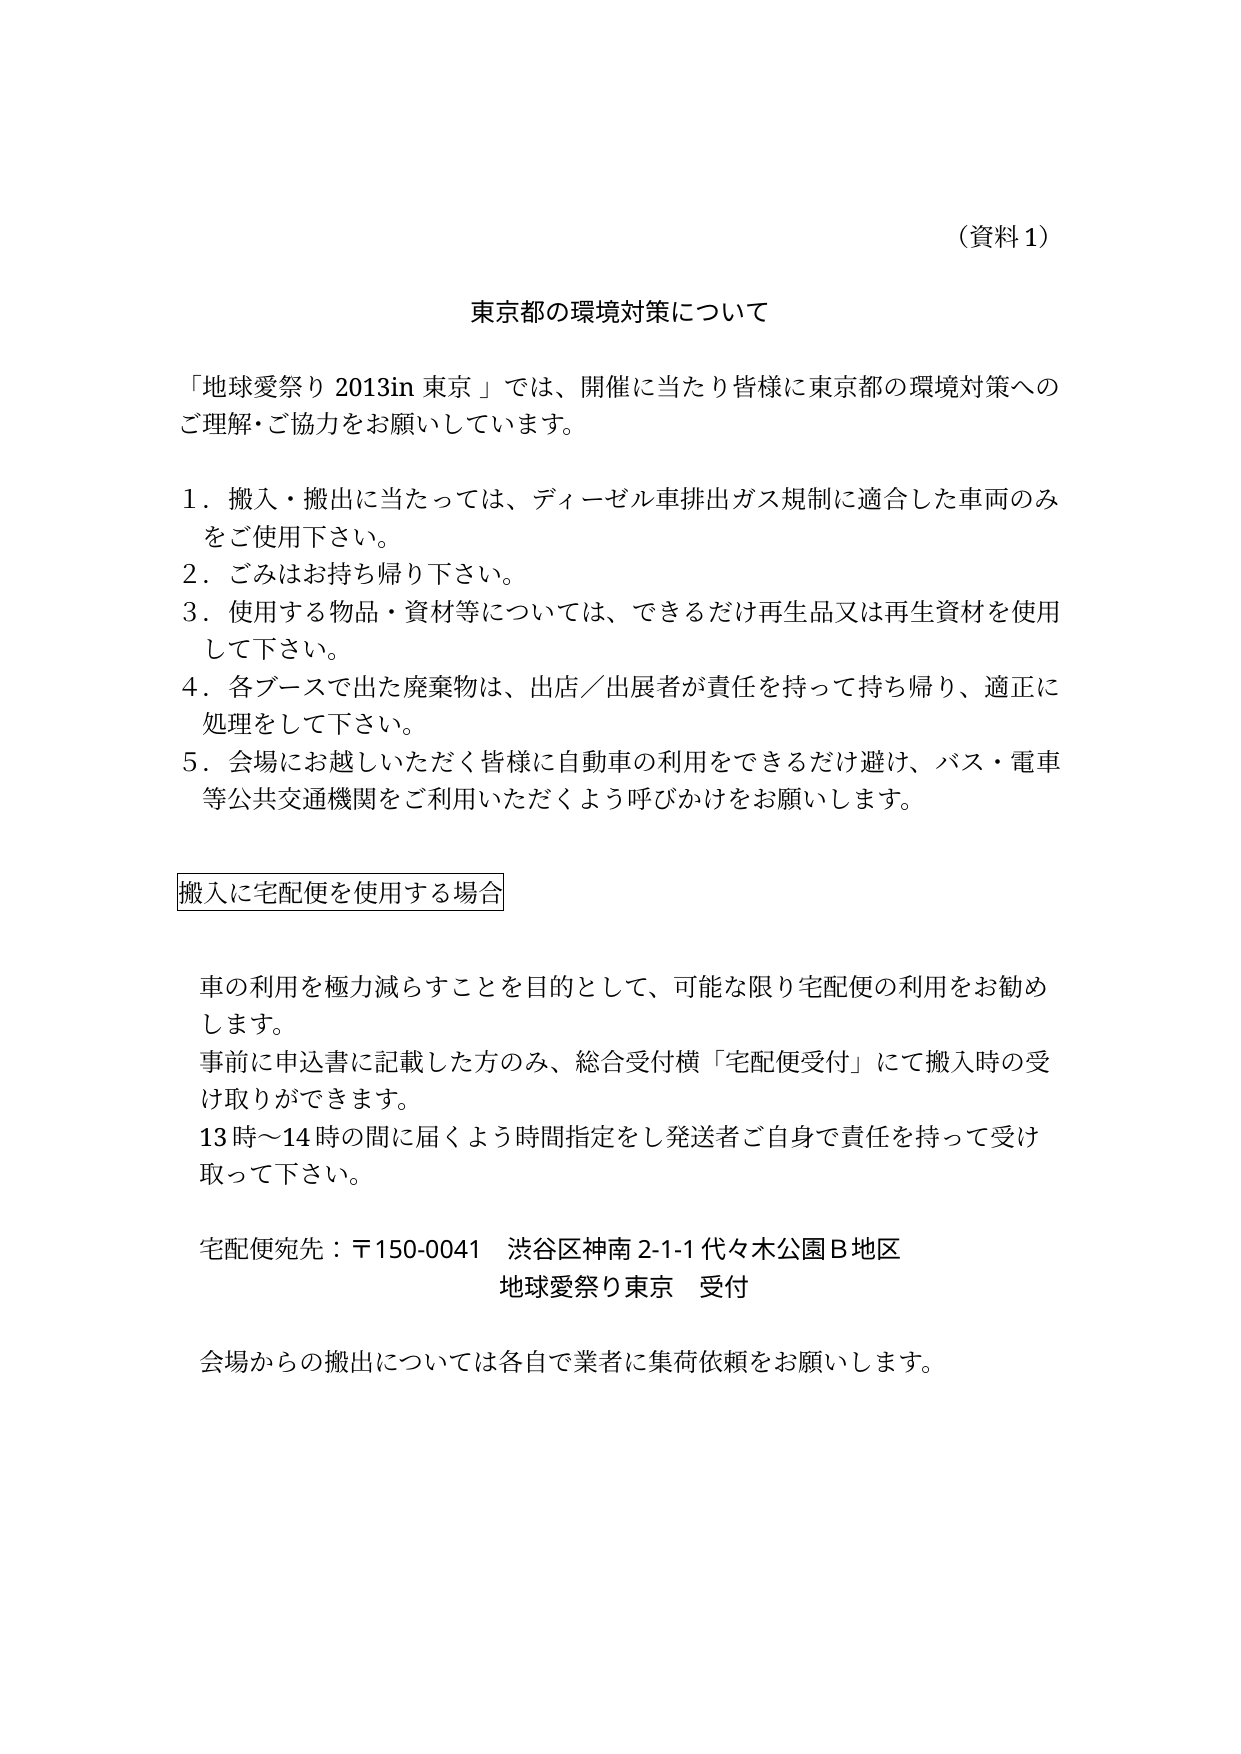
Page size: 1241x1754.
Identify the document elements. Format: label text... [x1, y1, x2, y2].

text 搬入に宅配便を使用する場合 [177, 854, 1063, 929]
text 東京都の環境対策について [177, 292, 1063, 329]
text （資料1） [177, 217, 1063, 254]
text 事前に申込書に記載した方のみ、総合受付横「宅配便受付」にて搬入時の受け取りができます。 [199, 1042, 1063, 1117]
text ４．各ブースで出た廃棄物は、出店／出展者が責任を持って持ち帰り、適正に処理をして下さい。 [177, 667, 1063, 742]
text 会場からの搬出については各自で業者に集荷依頼をお願いします。 [199, 1342, 1063, 1379]
text １．搬入・搬出に当たっては、ディーゼル車排出ガス規制に適合した車両のみをご使用下さい。 [177, 479, 1063, 554]
text 13時～14時の間に届くよう時間指定をし発送者ご自身で責任を持って受け取って下さい。 [199, 1117, 1063, 1192]
text ３．使用する物品・資材等については、できるだけ再生品又は再生資材を使用して下さい。 [177, 592, 1063, 667]
text 「地球愛祭り2013in 東京 」では、開催に当たり皆様に東京都の環境対策へのご理解･ご協力をお願いしています。 [177, 367, 1063, 442]
text 宅配便宛先：〒150-0041 渋谷区神南2-1-1代々木公園Ｂ地区 [199, 1229, 1063, 1267]
text 地球愛祭り東京 受付 [199, 1267, 1063, 1304]
text ５．会場にお越しいただく皆様に自動車の利用をできるだけ避け、バス・電車等公共交通機関をご利用いただくよう呼びかけをお願いします。 [177, 742, 1063, 817]
text ２．ごみはお持ち帰り下さい。 [177, 554, 1063, 592]
text 車の利用を極力減らすことを目的として、可能な限り宅配便の利用をお勧めします。 [199, 967, 1063, 1042]
